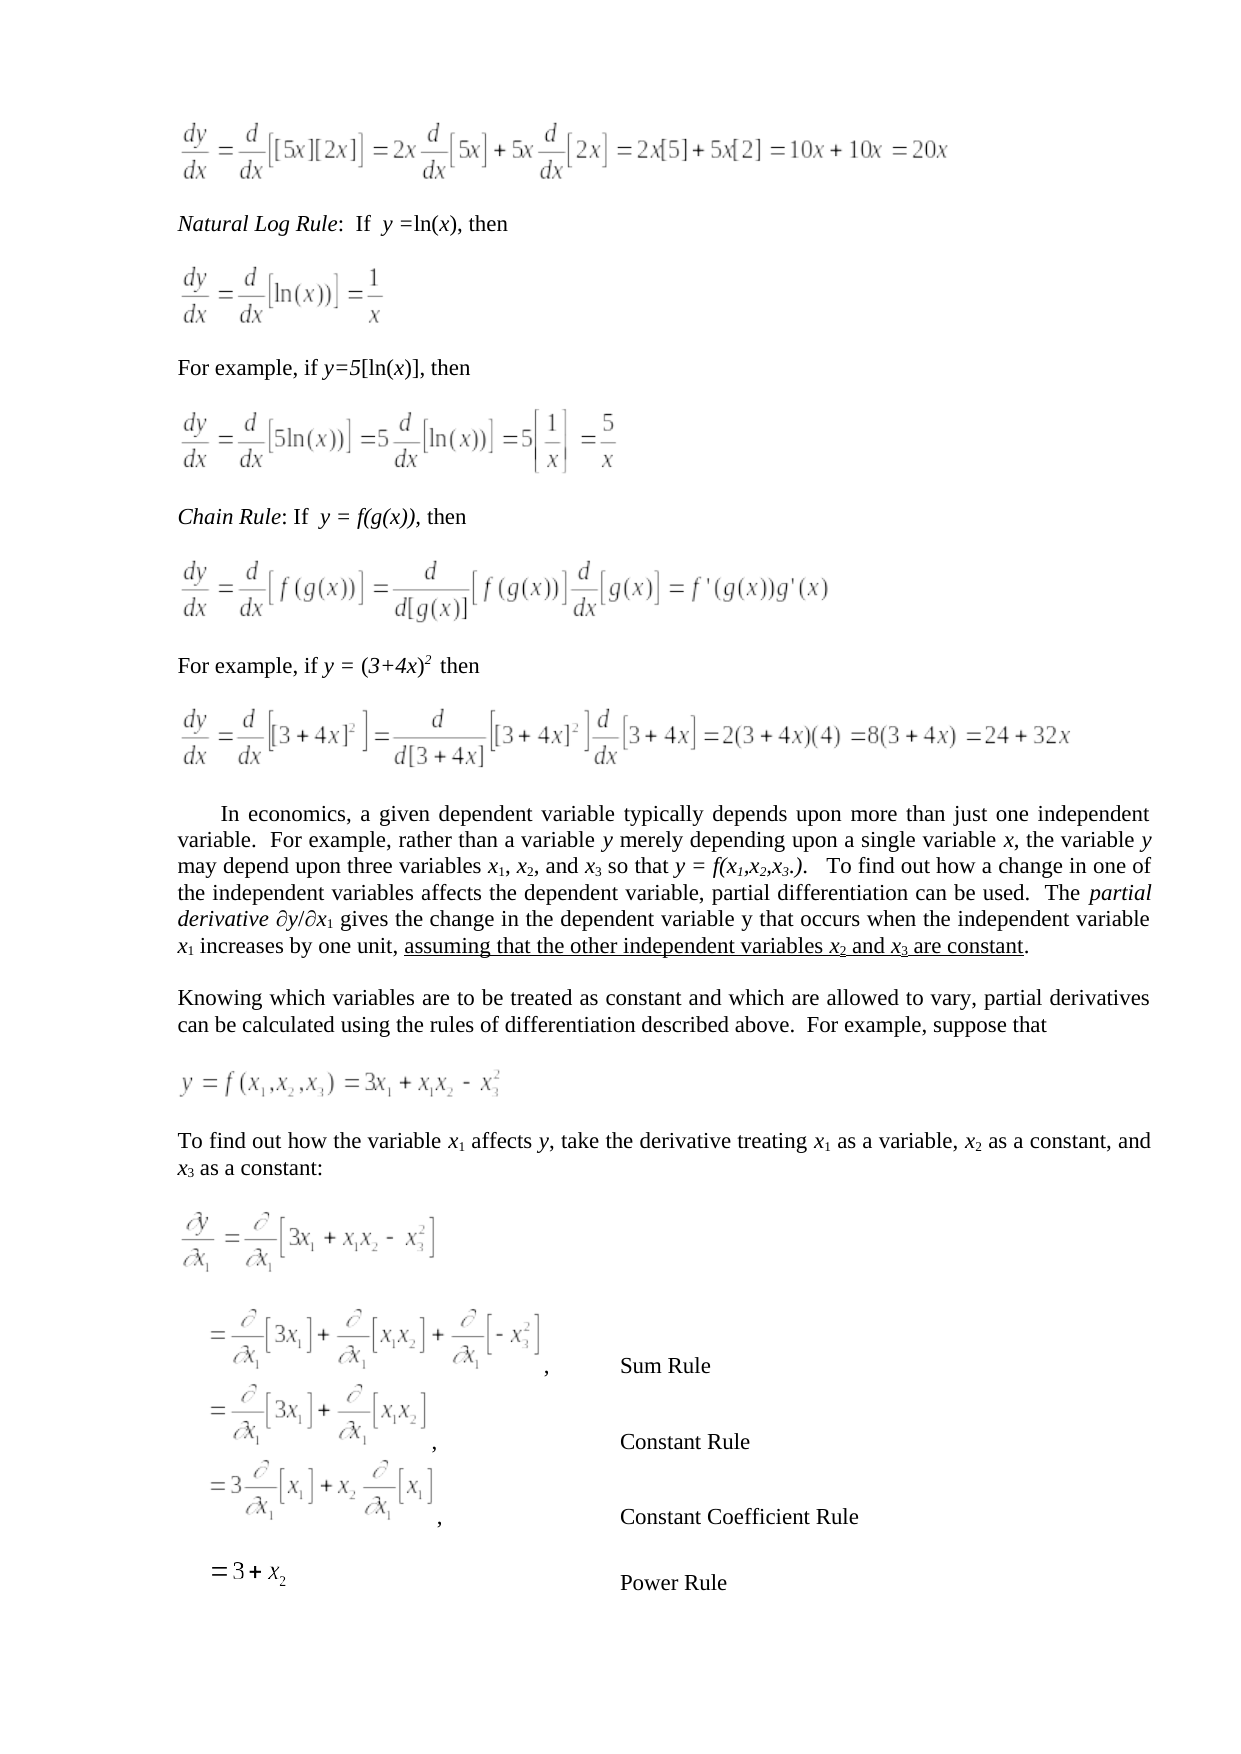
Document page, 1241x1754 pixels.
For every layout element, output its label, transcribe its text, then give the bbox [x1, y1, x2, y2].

text Knowing which variables are to be treated as constant and which are allowed to vary, partial derivatives can be calculated using the rules of differentiation described above. For example, suppose that [177, 984, 1152, 1037]
text In economics, a given dependent variable typically depends upon more than just one independent variable. For example, rather than a variable y merely depending upon a single variable x, the variable y may depend upon three variables x1, x2, and x3 so that y = f(x1,x2,x3.). To find out how a change in one of the independent variables affects the dependent variable, partial differentiation can be used. The partial derivative y/x1 gives the change in the dependent variable y that occurs when the independent variable x1 increases by one unit, assuming that the other independent variables x2 and x3 are constant. [177, 800, 1152, 958]
text To find out how the variable x1 affects y, take the derivative treating x1 as a variable, x2 as a constant, and x3 as a constant: [177, 1128, 1152, 1180]
text For example, if y=5[ln(x)], then [177, 354, 1152, 380]
text For example, if y = (3+4x)2 then [177, 652, 1152, 678]
text , Constant Rule [177, 1379, 1152, 1454]
text Power Rule [177, 1556, 1152, 1595]
text , Sum Rule [177, 1303, 1152, 1379]
text , Constant Coefficient Rule [177, 1454, 1152, 1530]
text Chain Rule: If y = f(g(x)), then [177, 503, 1152, 530]
text Natural Log Rule: If y =ln(x), then [177, 210, 1152, 236]
